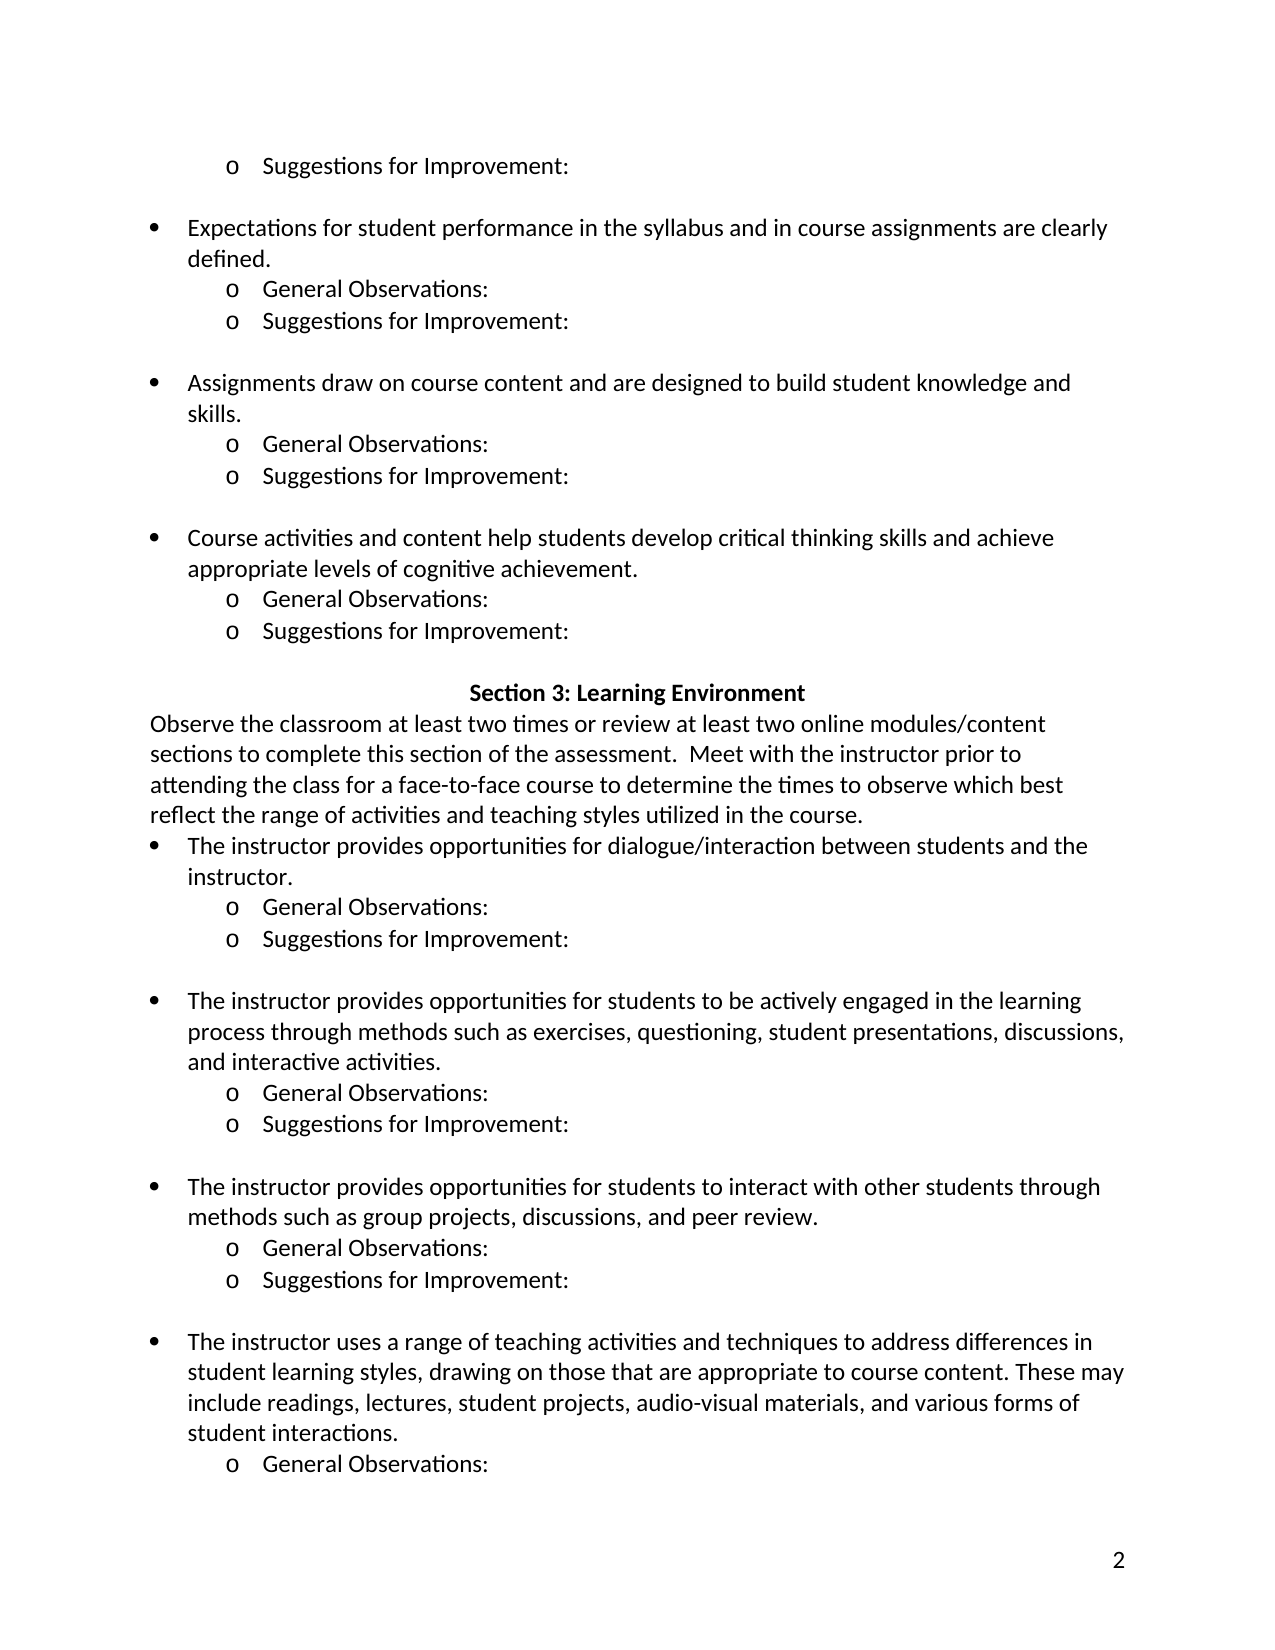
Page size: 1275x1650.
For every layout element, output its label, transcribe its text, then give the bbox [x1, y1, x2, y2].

list Expectations for student performance in the syllabus and in course assignments are clearly defined. [150, 212, 1125, 273]
list General Observations: [225, 1448, 1125, 1480]
list Suggestions for Improvement: [225, 150, 1125, 182]
text Section 3: Learning Environment [150, 678, 1125, 708]
list The instructor uses a range of teaching activities and techniques to address differences in student learning styles, drawing on those that are appropriate to course content. These may include readings, lectures, student projects, audio-visual materials, and various forms of student interactions. [150, 1326, 1125, 1448]
list General Observations: [225, 583, 1125, 615]
list Suggestions for Improvement: [225, 460, 1125, 492]
list Suggestions for Improvement: [225, 1109, 1125, 1140]
list General Observations: [225, 428, 1125, 460]
list The instructor provides opportunities for students to interact with other students through methods such as group projects, discussions, and peer review. [150, 1171, 1125, 1232]
list Assignments draw on course content and are designed to build student knowledge and skills. [150, 367, 1125, 428]
list General Observations: [225, 273, 1125, 305]
list Suggestions for Improvement: [225, 305, 1125, 337]
list General Observations: [225, 1077, 1125, 1109]
list General Observations: [225, 1232, 1125, 1264]
list Course activities and content help students develop critical thinking skills and achieve appropriate levels of cognitive achievement. [150, 522, 1125, 583]
list The instructor provides opportunities for dialogue/interaction between students and the instructor. [150, 830, 1125, 891]
text Observe the classroom at least two times or review at least two online modules/content sections to complete this section of the assessment. Meet with the instructor prior to attending the class for a face-to-face course to determine the times to observe which best reflect the range of activities and teaching styles utilized in the course. [150, 708, 1125, 830]
list Suggestions for Improvement: [225, 615, 1125, 647]
list Suggestions for Improvement: [225, 1264, 1125, 1296]
list Suggestions for Improvement: [225, 923, 1125, 955]
list The instructor provides opportunities for students to be actively engaged in the learning process through methods such as exercises, questioning, student presentations, discussions, and interactive activities. [150, 985, 1125, 1077]
list General Observations: [225, 891, 1125, 923]
